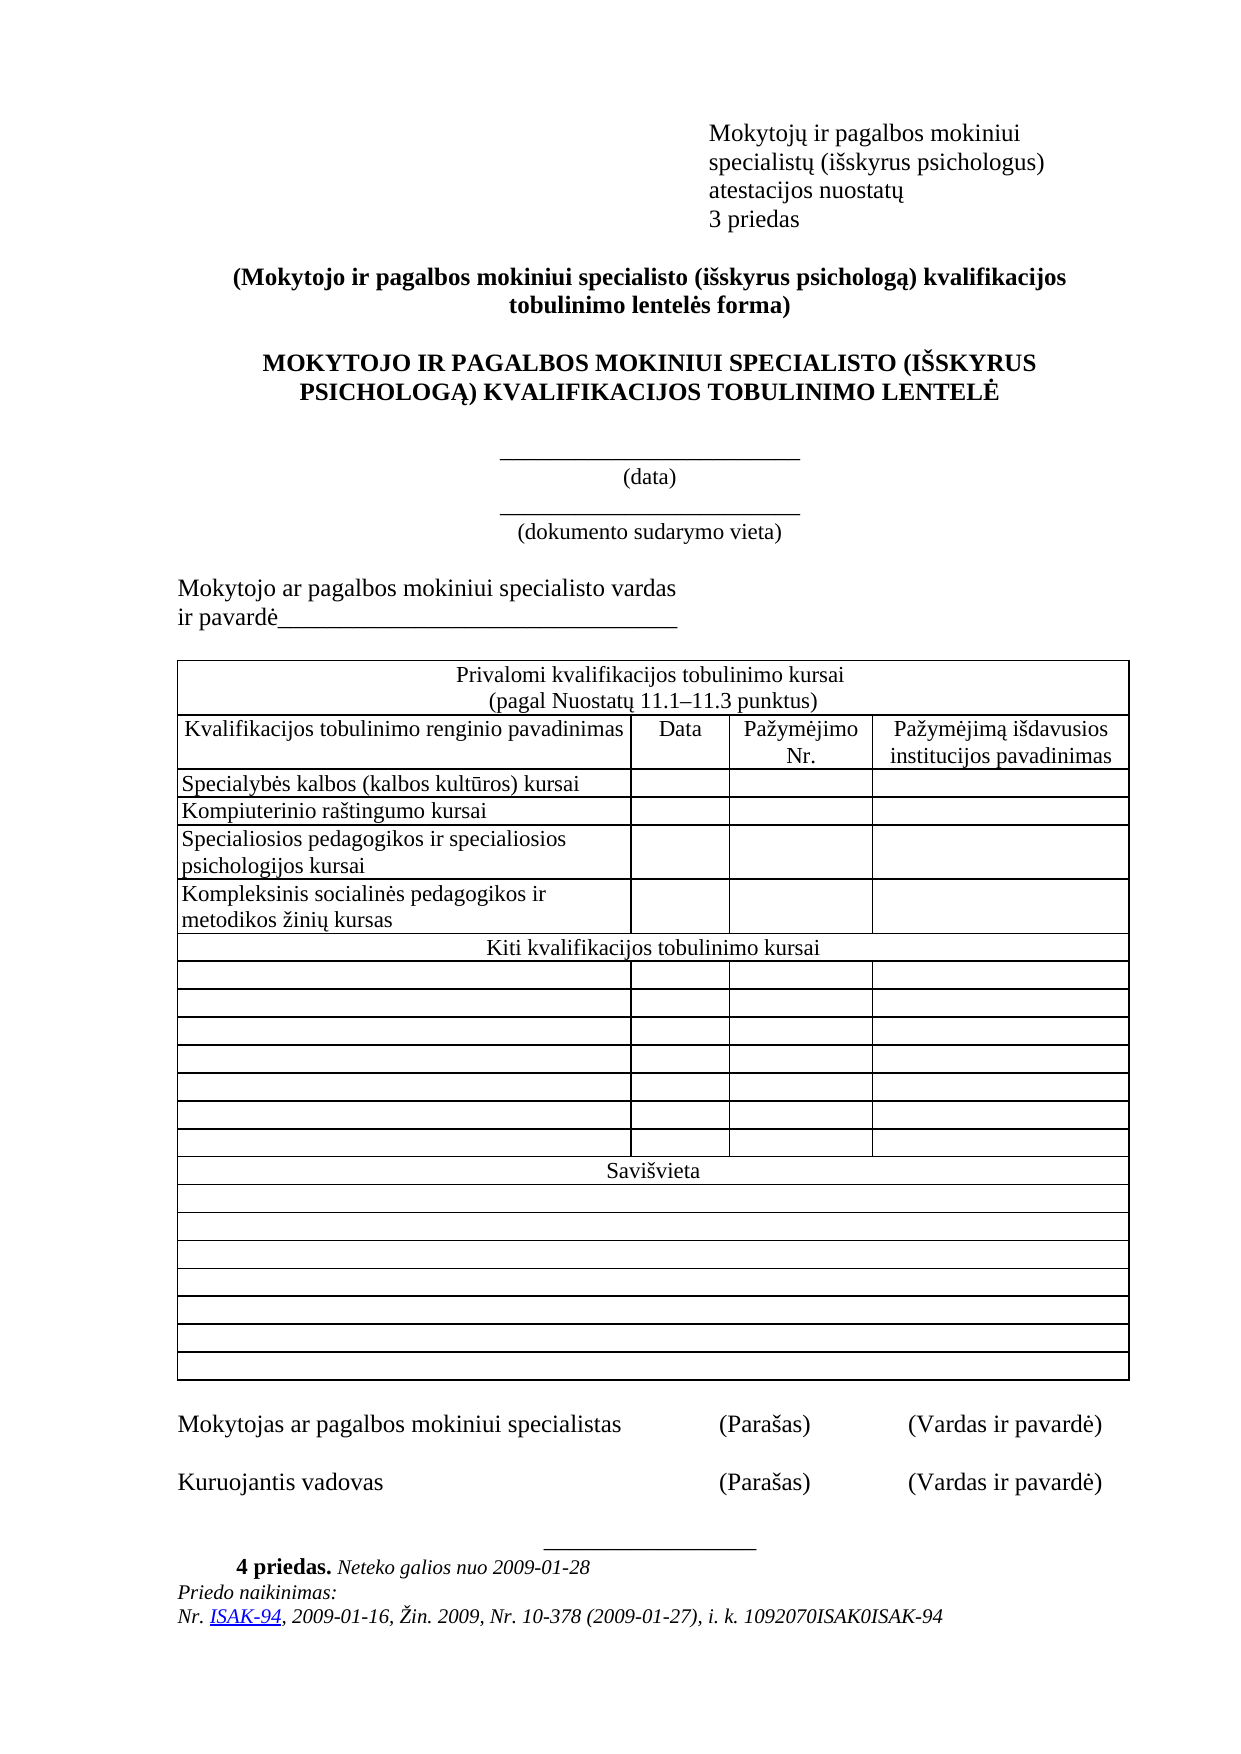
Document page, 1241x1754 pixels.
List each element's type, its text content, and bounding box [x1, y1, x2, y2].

table_cell [632, 1018, 729, 1044]
table_cell [730, 962, 872, 988]
text (Mokytojo ir pagalbos mokiniui specialisto (išskyrus psichologą) kvalifikacijos tobulinimo lentelės forma) [177, 262, 1122, 319]
text (data) [177, 463, 1122, 489]
table_cell [873, 962, 1128, 988]
table_cell Kompiuterinio raštingumo kursai [178, 798, 630, 824]
table_cell [178, 1297, 1128, 1323]
table_cell [178, 1269, 1128, 1295]
text ________________________ [177, 489, 1122, 518]
table_cell [178, 1325, 1128, 1351]
text ________________________ [177, 434, 1122, 463]
table_cell [873, 826, 1128, 878]
table_cell [632, 1074, 729, 1100]
table_cell [730, 880, 872, 932]
table_cell [730, 826, 872, 878]
table_cell [178, 962, 630, 988]
table_cell [178, 1018, 630, 1044]
text Priedo naikinimas: [177, 1579, 1122, 1604]
text specialistų (išskyrus psichologus) [177, 147, 1122, 176]
table_header Privalomi kvalifikacijos tobulinimo kursai (pagal Nuostatų 11.1–11.3 punktus) [178, 661, 1128, 714]
text ir pavardė [177, 602, 1122, 631]
table_cell [730, 1046, 872, 1072]
text 4 priedas. Neteko galios nuo 2009-01-28 [177, 1553, 1122, 1579]
table_cell Kompleksinis socialinės pedagogikos ir metodikos žinių kursas [178, 880, 630, 932]
table_cell [178, 990, 630, 1016]
table_cell Savišvieta [178, 1157, 1128, 1184]
table_cell [632, 1102, 729, 1128]
table_cell [873, 1074, 1128, 1100]
text Mokytojas ar pagalbos mokiniui specialistas (Parašas) (Vardas ir pavardė) [177, 1409, 1122, 1438]
table_cell [632, 1046, 729, 1072]
table_cell [730, 1102, 872, 1128]
table_cell [873, 880, 1128, 932]
table_cell Pažymėjimą išdavusios institucijos pavadinimas [873, 716, 1128, 768]
table_cell [730, 798, 872, 824]
text atestacijos nuostatų [177, 176, 1122, 204]
table_cell [178, 1074, 630, 1100]
table_cell [178, 1353, 1128, 1379]
table_cell [178, 1130, 630, 1156]
table_cell Specialybės kalbos (kalbos kultūros) kursai [178, 770, 630, 796]
text MOKYTOJO IR PAGALBOS MOKINIUI SPECIALISTO (IŠSKYRUS PSICHOLOGĄ) KVALIFIKACIJOS TOBULINIMO LENTELĖ [177, 348, 1122, 406]
table_cell [873, 1102, 1128, 1128]
table_cell [632, 880, 729, 932]
table_cell [178, 1241, 1128, 1267]
table_cell [632, 798, 729, 824]
table_cell [873, 990, 1128, 1016]
table_cell [873, 1046, 1128, 1072]
table_cell Specialiosios pedagogikos ir specialiosios psichologijos kursai [178, 826, 630, 878]
text Nr. ISAK-94, 2009-01-16, Žin. 2009, Nr. 10-378 (2009-01-27), i. k. 1092070ISAK0ISAK-94 [177, 1604, 1122, 1628]
table_cell [730, 990, 872, 1016]
text 3 priedas [177, 204, 1122, 233]
table_cell [873, 1018, 1128, 1044]
text _________________ [177, 1524, 1122, 1553]
table_cell [178, 1185, 1128, 1212]
table_cell [178, 1102, 630, 1128]
table_cell [632, 1130, 729, 1156]
table_cell [730, 1074, 872, 1100]
table_cell Kiti kvalifikacijos tobulinimo kursai [178, 934, 1128, 960]
text Mokytojų ir pagalbos mokiniui [177, 118, 1122, 147]
text Mokytojo ar pagalbos mokiniui specialisto vardas [177, 573, 1122, 602]
table_cell [873, 1130, 1128, 1156]
text (dokumento sudarymo vieta) [177, 518, 1122, 544]
table_cell [632, 770, 729, 796]
table_cell Pažymėjimo Nr. [730, 716, 872, 768]
table_cell [632, 962, 729, 988]
text Kuruojantis vadovas (Parašas) (Vardas ir pavardė) [177, 1467, 1122, 1496]
table_cell [632, 990, 729, 1016]
table_cell [178, 1213, 1128, 1239]
table_cell [178, 1046, 630, 1072]
table_cell [632, 826, 729, 878]
table_cell [730, 1130, 872, 1156]
table_cell Kvalifikacijos tobulinimo renginio pavadinimas [178, 716, 630, 768]
table_cell [873, 770, 1128, 796]
table_cell [873, 798, 1128, 824]
table_cell [730, 1018, 872, 1044]
table_cell Data [632, 716, 729, 768]
table_cell [730, 770, 872, 796]
